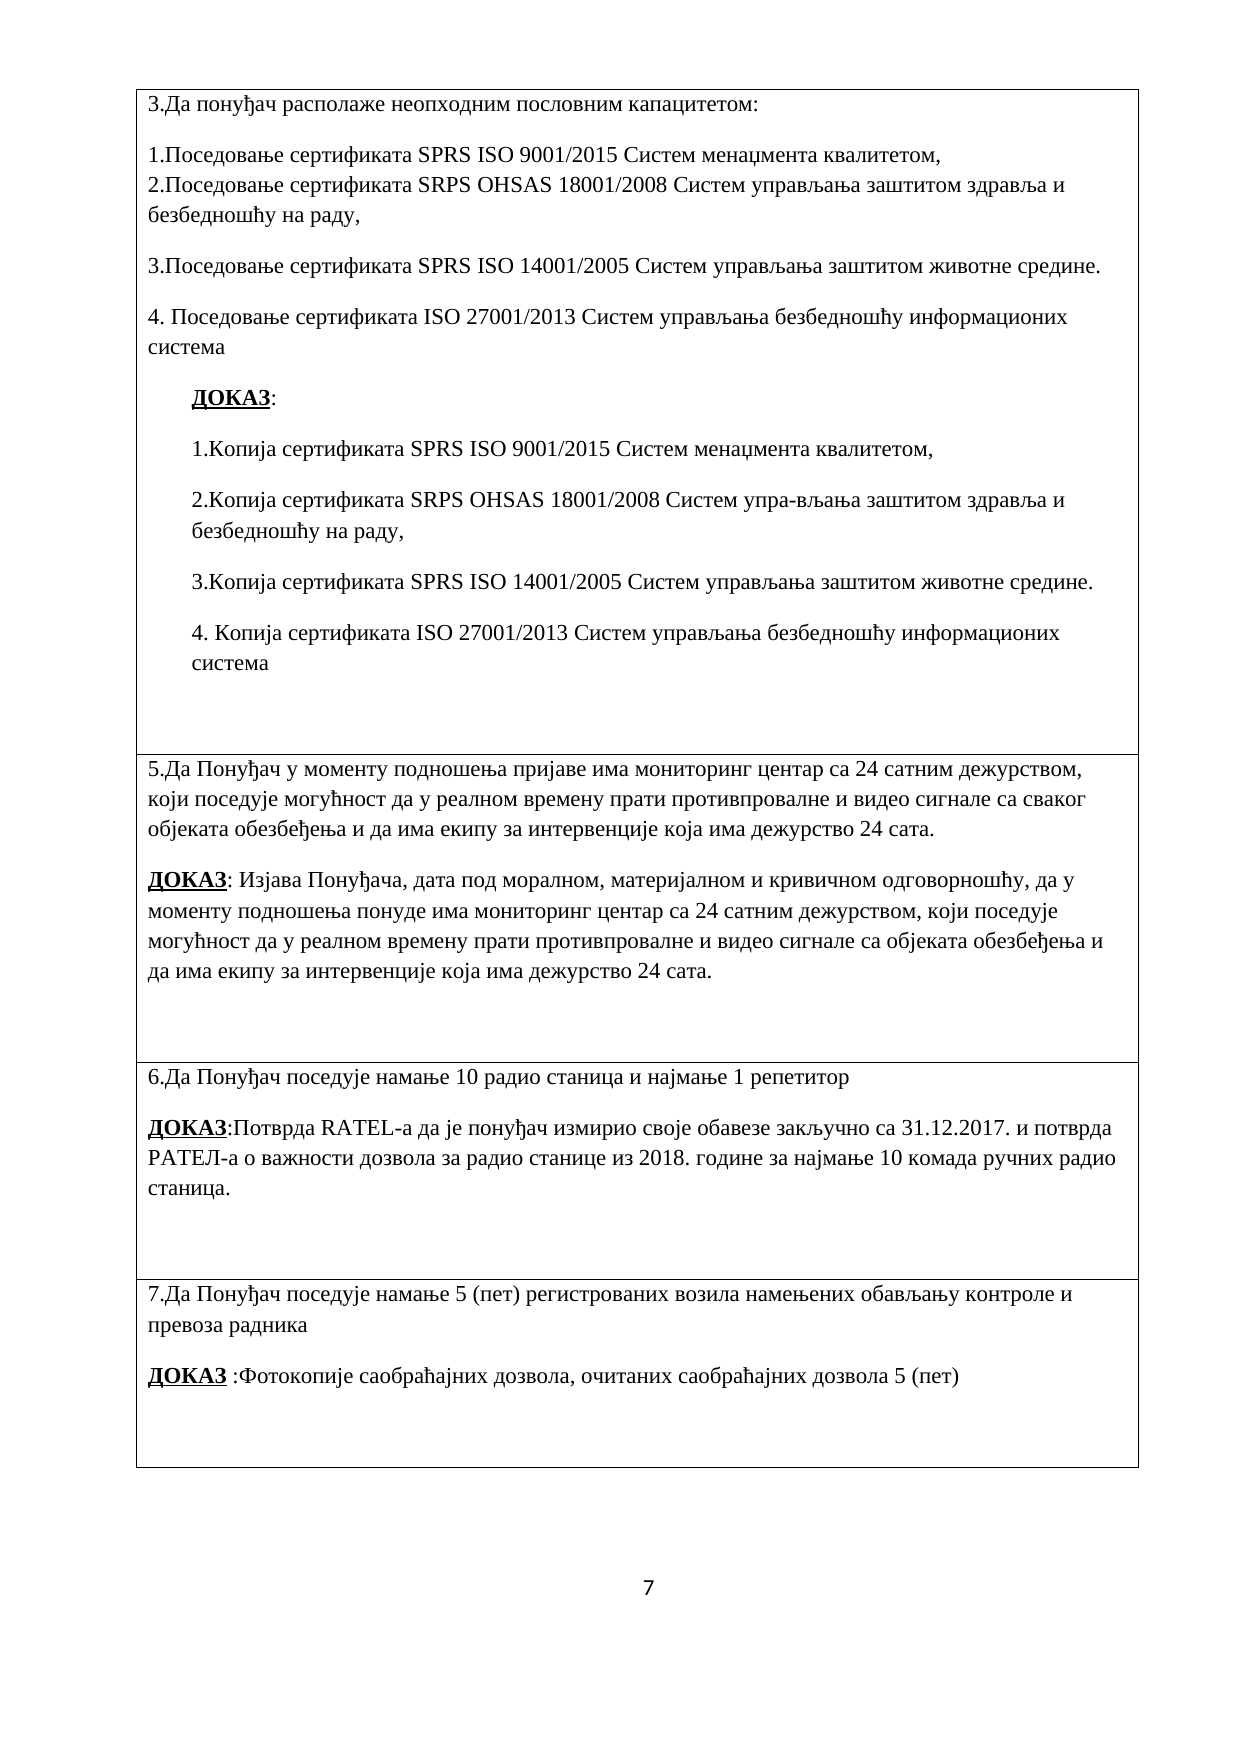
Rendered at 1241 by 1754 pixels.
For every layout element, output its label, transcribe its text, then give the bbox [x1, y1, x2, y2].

table_cell 3.Да понуђач располаже неопходним пословним капацитетом: 1.Поседовање сертификата SPRS ISO 9001/2015 Систем менаџмента квалитетом, 2.Поседовање сертификата SRPS OHSAS 18001/2008 Систем управљања заштитом здравља и безбедношћу на раду, 3.Поседовање сертификата SPRS ISO 14001/2005 Систем управљања заштитом животне средине. 4. Поседовање сертификата ISO 27001/2013 Систем управљања безбедношћу информационих система ДОКАЗ: 1.Копија сертификата SPRS ISO 9001/2015 Систем менаџмента квалитетом, 2.Копија сертификата SRPS OHSAS 18001/2008 Систем упра-вљања заштитом здравља и безбедношћу на раду, 3.Копија сертификата SPRS ISO 14001/2005 Систем управљања заштитом животне средине. 4. Копија сертификата ISO 27001/2013 Систем управљања безбедношћу информационих система [137, 90, 1138, 754]
table_cell 7.Да Понуђач поседује намање 5 (пет) регистрованих возила намењених обављању контроле и превоза радника ДОКАЗ :Фотокопије саобраћајних дозвола, очитаних саобраћајних дозвола 5 (пет) [137, 1280, 1138, 1467]
table_cell 5.Да Понуђач у моменту подношења пријаве има мониторинг центар са 24 сатним дежурством, који поседује могућност да у реалном времену прати противпровалне и видео сигнале са сваког објеката обезбеђења и да има екипу за интервенције која има дежурство 24 сата. ДОКАЗ: Изјава Понуђача, дата под моралном, материјалном и кривичном одговорношћу, да у моменту подношења понуде има мониторинг центар са 24 сатним дежурством, који поседује могућност да у реалном времену прати противпровалне и видео сигнале са објеката обезбеђења и да има екипу за интервенције која има дежурство 24 сата. [137, 755, 1138, 1062]
table_cell 6.Да Понуђач поседује намање 10 радио станица и најмање 1 репетитор ДОКАЗ:Потврда RATEL-a да је понуђач измирио своје обавезе закључно са 31.12.2017. и потврда РАТЕЛ-а о важности дозвола за радио станице из 2018. године за најмање 10 комада ручних радио станица. [137, 1063, 1138, 1279]
